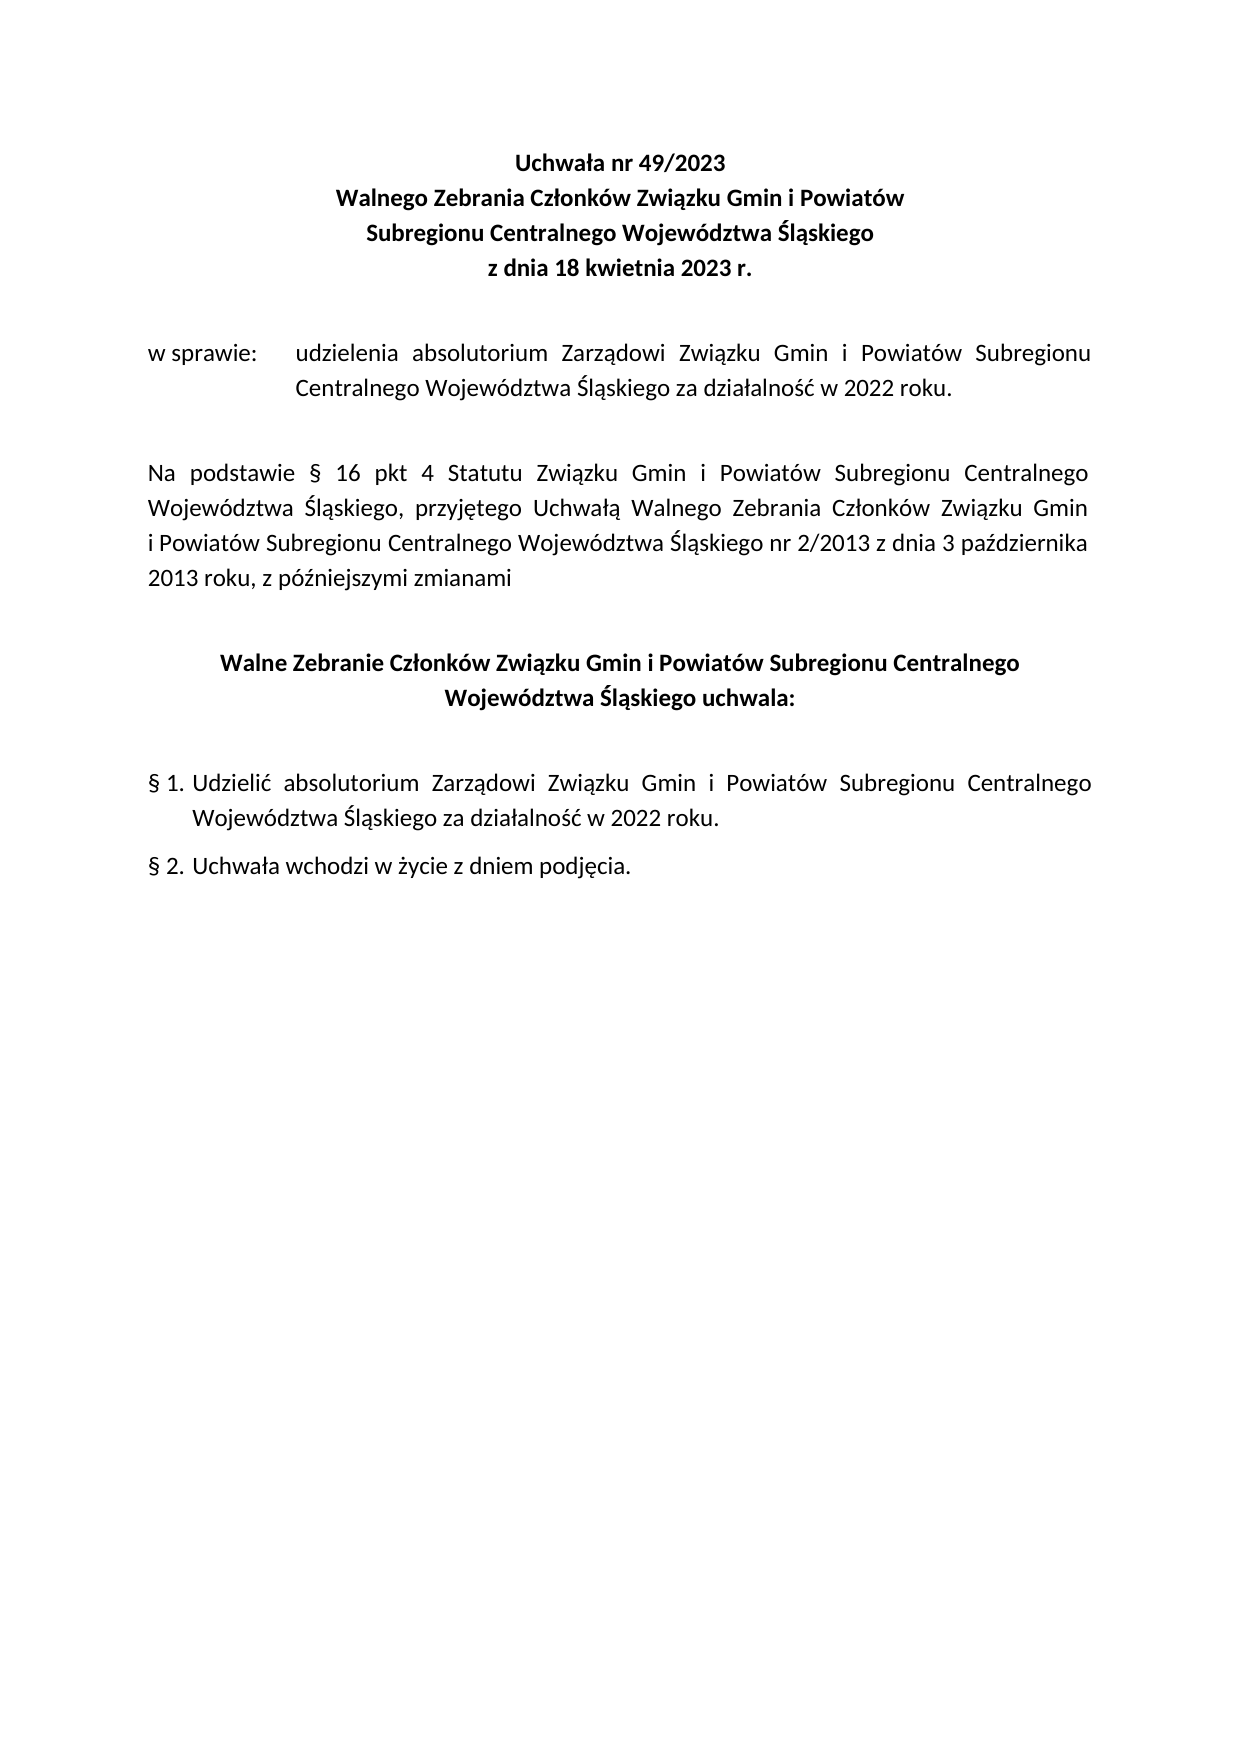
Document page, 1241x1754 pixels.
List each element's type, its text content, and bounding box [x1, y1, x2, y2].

text w sprawie: udzielenia absolutorium Zarządowi Związku Gmin i Powiatów Subregionu Centralnego Województwa Śląskiego za działalność w 2022 roku. [148, 338, 1093, 403]
text Na podstawie § 16 pkt 4 Statutu Związku Gmin i Powiatów Subregionu Centralnego Województwa Śląskiego, przyjętego Uchwałą Walnego Zebrania Członków Związku Gmin i Powiatów Subregionu Centralnego Województwa Śląskiego nr 2/2013 z dnia 3 października 2013 roku, z późniejszymi zmianami [148, 458, 1090, 593]
subtitle Walne Zebranie Członków Związku Gmin i Powiatów Subregionu Centralnego Województwa Śląskiego uchwala: [148, 648, 1093, 713]
subtitle Uchwała nr 49/2023 [148, 148, 1093, 178]
subtitle Walnego Zebrania Członków Związku Gmin i Powiatów [148, 183, 1093, 213]
subtitle Subregionu Centralnego Województwa Śląskiego [148, 218, 1093, 248]
subtitle z dnia 18 kwietnia 2023 r. [148, 253, 1093, 283]
text § 1. Udzielić absolutorium Zarządowi Związku Gmin i Powiatów Subregionu Centralnego Województwa Śląskiego za działalność w 2022 roku. [148, 768, 1093, 833]
text § 2. Uchwała wchodzi w życie z dniem podjęcia. [148, 850, 1093, 881]
